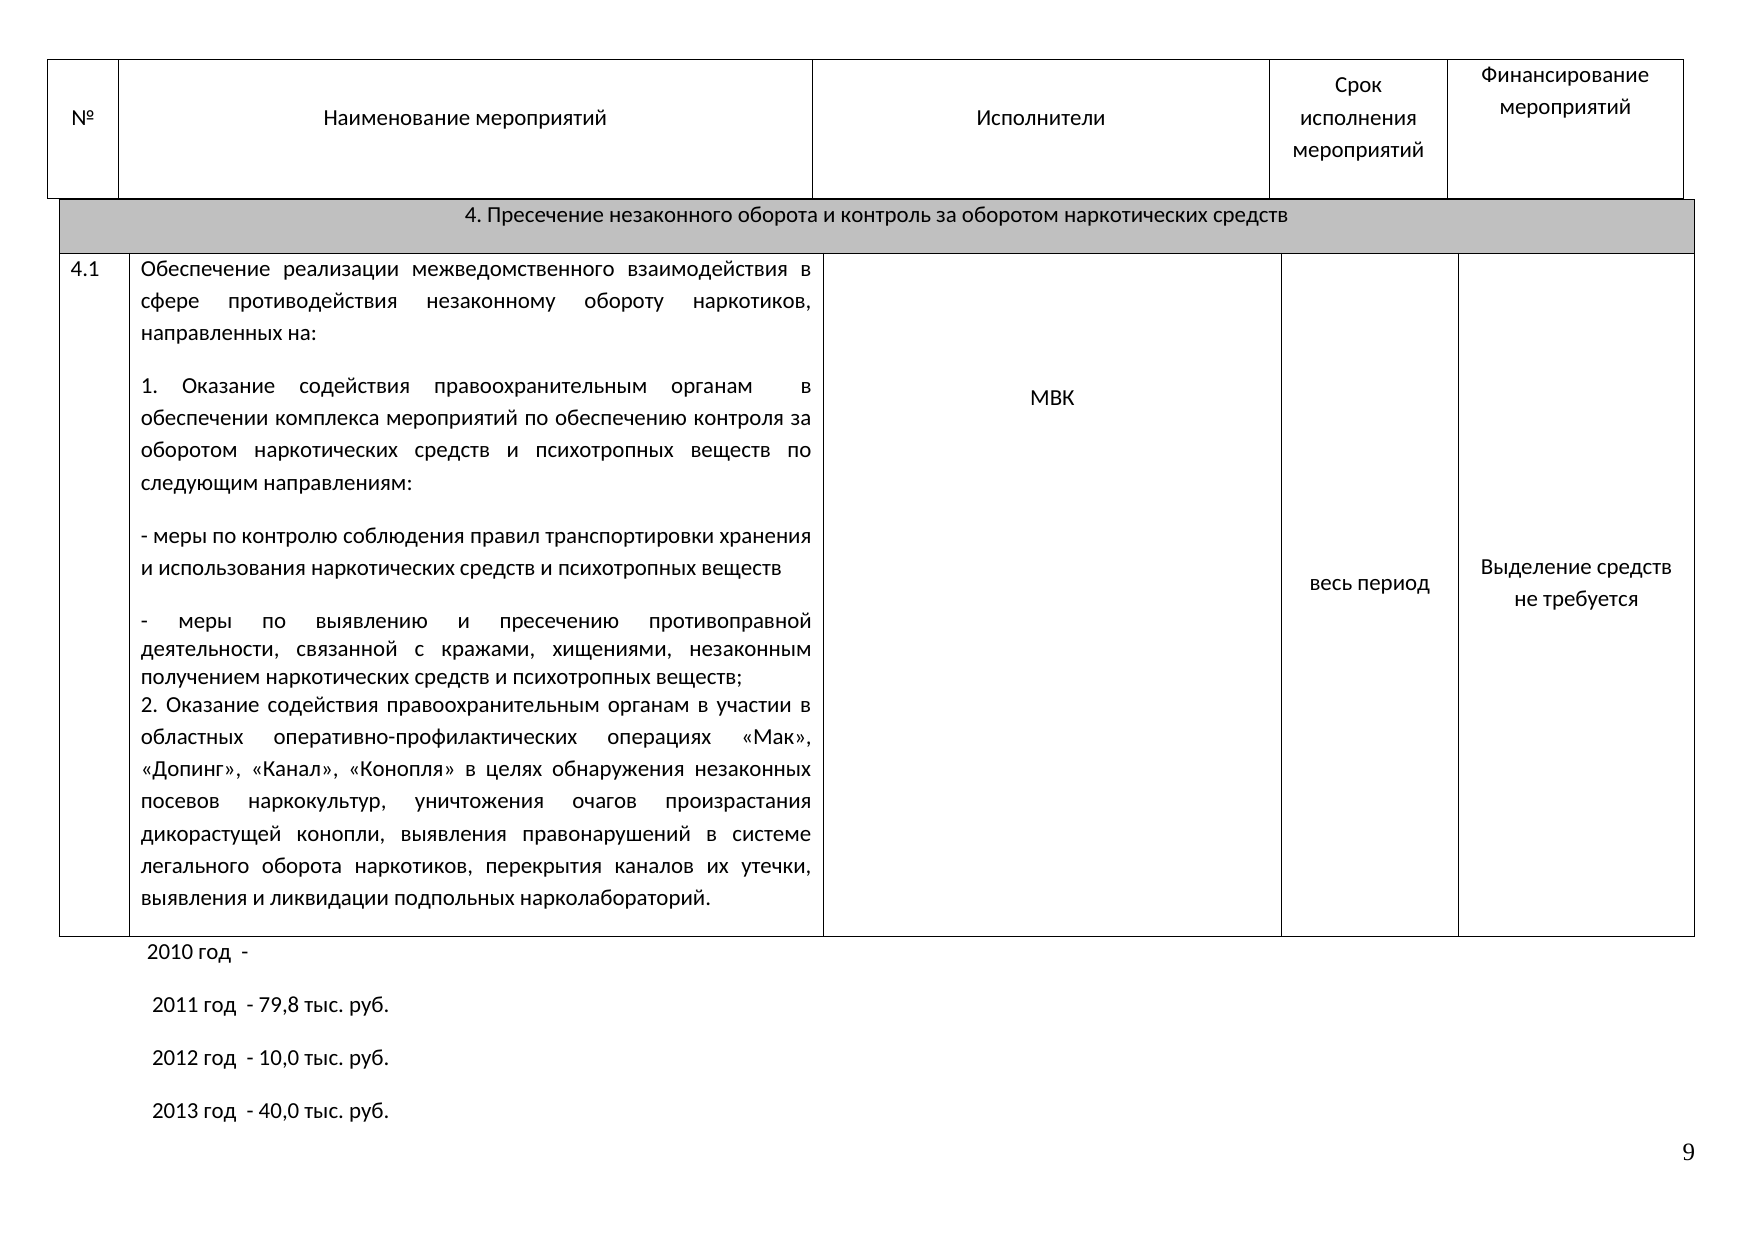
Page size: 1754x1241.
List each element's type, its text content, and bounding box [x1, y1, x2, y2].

table_cell весь период [1282, 254, 1458, 936]
table_cell 4.1 [60, 254, 129, 936]
text 2013 год - 40,0 тыс. руб. [59, 1096, 1695, 1124]
table_header Наименование мероприятий [119, 60, 812, 198]
table_cell МВК [824, 254, 1281, 936]
table_header № [48, 60, 118, 198]
text 2011 год - 79,8 тыс. руб. [59, 990, 1695, 1018]
table_header Срок исполнения мероприятий [1270, 60, 1447, 198]
table_cell Выделение средств не требуется [1459, 254, 1694, 936]
table_cell Обеспечение реализации межведомственного взаимодействия в сфере противодействия незаконному обороту наркотиков, направленных на: 1. Оказание содействия правоохранительным органам в обеспечении комплекса мероприятий по обеспечению контроля за оборотом наркотических средств и психотропных веществ по следующим направлениям: - меры по контролю соблюдения правил транспортировки хранения и использования наркотических средств и психотропных веществ меры по выявлению и пресечению противоправной деятельности, связанной с кражами, хищениями, незаконным получением наркотических средств и психотропных веществ; 2. Оказание содействия правоохранительным органам в участии в областных оперативно-профилактических операциях «Мак», «Допинг», «Канал», «Конопля» в целях обнаружения незаконных посевов наркокультур, уничтожения очагов произрастания дикорастущей конопли, выявления правонарушений в системе легального оборота наркотиков, перекрытия каналов их утечки, выявления и ликвидации подпольных нарколабораторий. [130, 254, 823, 936]
text 2012 год - 10,0 тыс. руб. [59, 1043, 1695, 1071]
table_header 4. Пресечение незаконного оборота и контроль за оборотом наркотических средств [60, 200, 1694, 253]
table_header Исполнители [813, 60, 1269, 198]
text 2010 год - [59, 937, 1695, 965]
table_header Финансирование мероприятий [1448, 60, 1683, 198]
